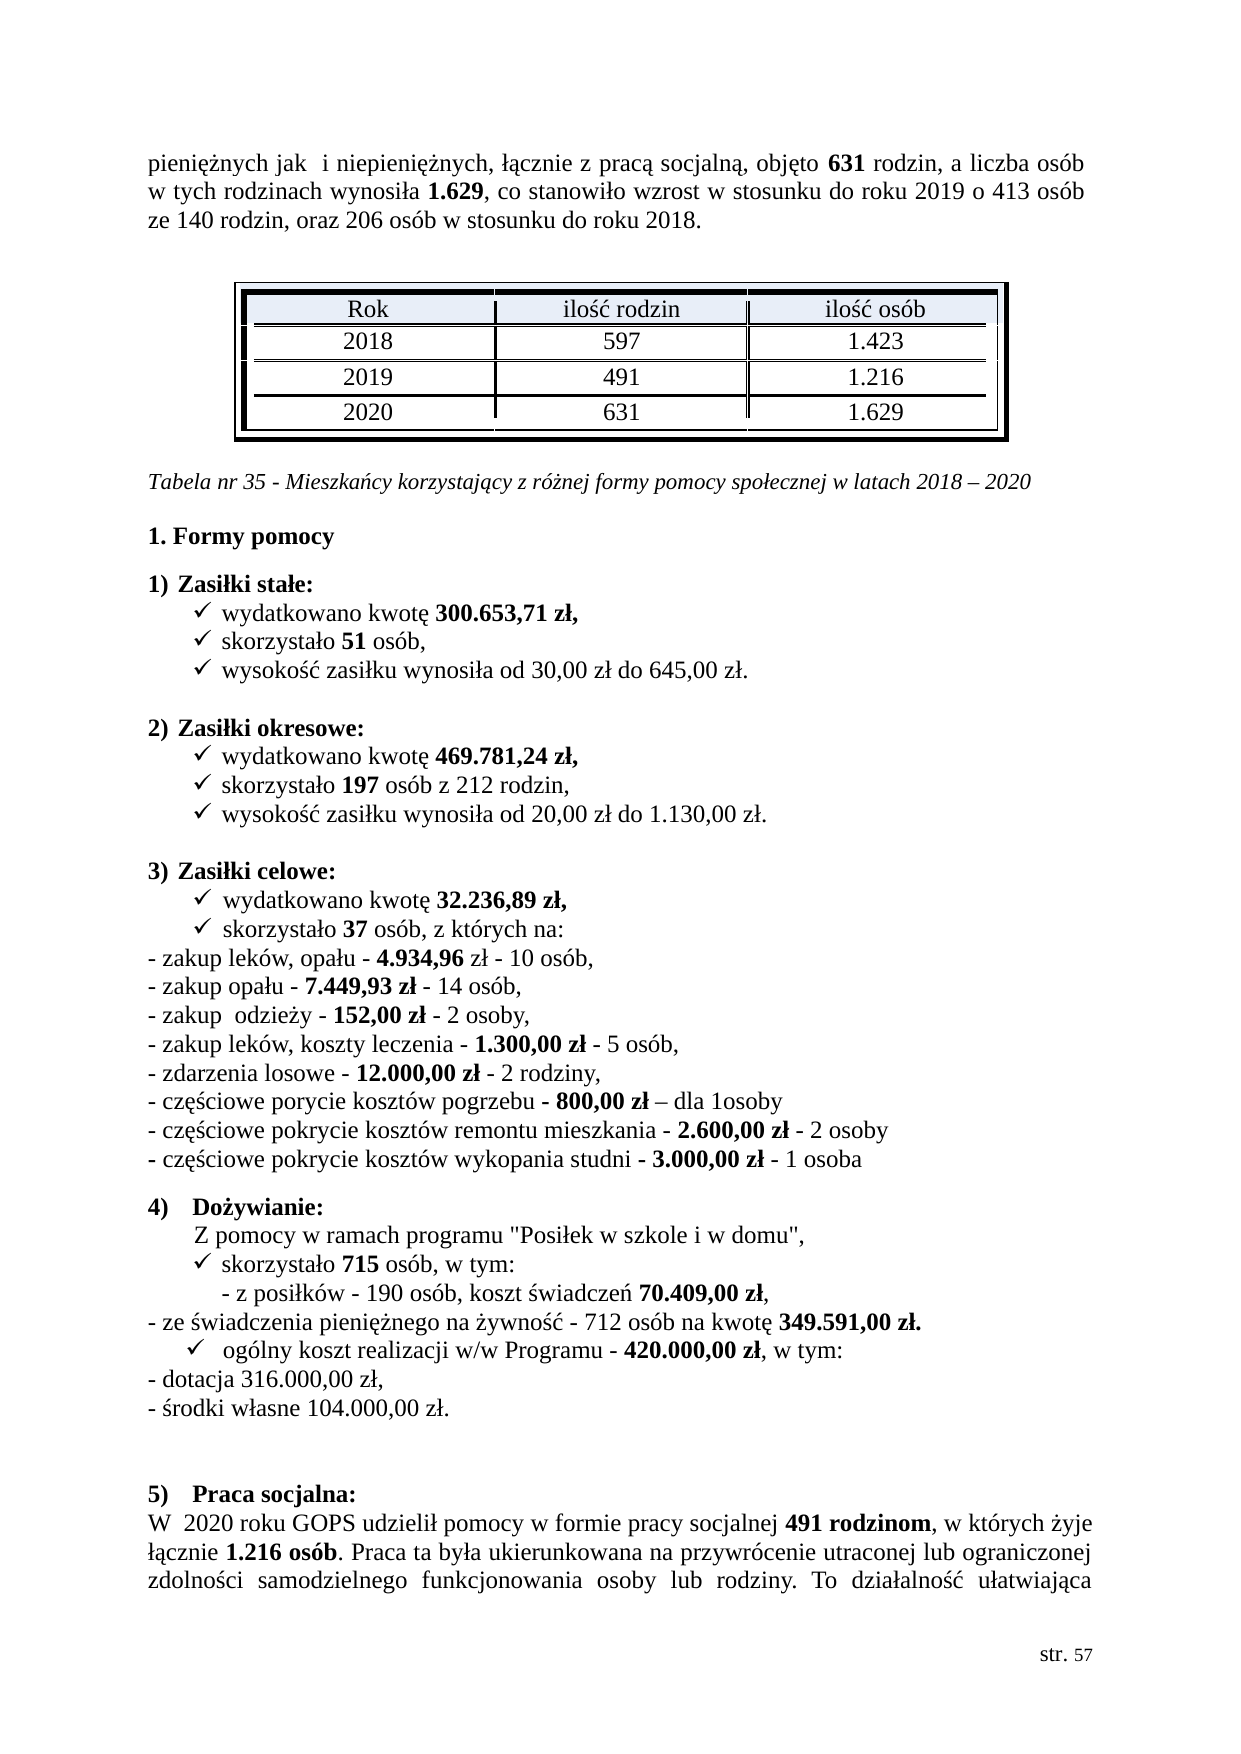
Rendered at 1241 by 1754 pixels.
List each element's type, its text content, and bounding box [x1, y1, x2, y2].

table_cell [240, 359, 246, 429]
text - zakup odzieży - 152,00 zł - 2 osoby, [148, 1000, 1093, 1029]
text - częściowe pokrycie kosztów remontu mieszkania - 2.600,00 zł - 2 osoby [148, 1115, 1093, 1144]
list Dożywianie: [148, 1192, 1093, 1221]
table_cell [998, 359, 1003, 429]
text - z posiłków - 190 osób, koszt świadczeń 70.409,00 zł, [148, 1278, 1093, 1307]
list skorzystało 197 osób z 212 rodzin, [177, 770, 1093, 799]
list Zasiłki okresowe: [148, 713, 1093, 741]
list Zasiłki stałe: [148, 569, 1093, 598]
list skorzystało 715 osób, w tym: [192, 1249, 1093, 1278]
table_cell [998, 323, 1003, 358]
text Tabela nr 35 - Mieszkańcy korzystający z różnej formy pomocy społecznej w latach 2018 – 2020 [148, 468, 1093, 495]
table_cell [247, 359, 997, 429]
list wydatkowano kwotę 32.236,89 zł, [192, 885, 1093, 914]
list wydatkowano kwotę 300.653,71 zł, [177, 598, 1093, 626]
text - zdarzenia losowe - 12.000,00 zł - 2 rodziny, [148, 1058, 1093, 1086]
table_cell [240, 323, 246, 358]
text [148, 148, 1093, 234]
text - zakup leków, koszty leczenia - 1.300,00 zł - 5 osób, [148, 1029, 1093, 1058]
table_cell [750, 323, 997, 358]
text - zakup leków, opału - 4.934,96 zł - 10 osób, [148, 943, 1093, 971]
list Praca socjalna: [148, 1479, 1093, 1508]
list wysokość zasiłku wynosiła od 30,00 zł do 645,00 zł. [177, 655, 1093, 684]
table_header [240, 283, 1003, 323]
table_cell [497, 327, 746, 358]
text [148, 1508, 1093, 1594]
text - dotacja 316.000,00 zł, [148, 1364, 1093, 1393]
text - zakup opału - 7.449,93 zł - 14 osób, [148, 971, 1093, 1000]
text - ze świadczenia pieniężnego na żywność - 712 osób na kwotę 349.591,00 zł. [148, 1307, 1093, 1336]
text 1. Formy pomocy [148, 521, 1093, 550]
text - częściowe porycie kosztów pogrzebu - 800,00 zł – dla 1osoby [148, 1086, 1093, 1115]
text - środki własne 104.000,00 zł. [148, 1393, 1093, 1422]
list skorzystało 37 osób, z których na: [192, 914, 1093, 943]
list wysokość zasiłku wynosiła od 20,00 zł do 1.130,00 zł. [177, 799, 1093, 828]
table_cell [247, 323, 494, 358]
list skorzystało 51 osób, [177, 626, 1093, 655]
list Zasiłki celowe: [148, 856, 1093, 885]
text - częściowe pokrycie kosztów wykopania studni - 3.000,00 zł - 1 osoba [148, 1144, 1093, 1173]
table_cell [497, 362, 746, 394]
list wydatkowano kwotę 469.781,24 zł, [177, 741, 1093, 770]
list ogólny koszt realizacji w/w Programu - 420.000,00 zł, w tym: [185, 1336, 1093, 1364]
text Z pomocy w ramach programu "Posiłek w szkole i w domu", [148, 1221, 1093, 1249]
